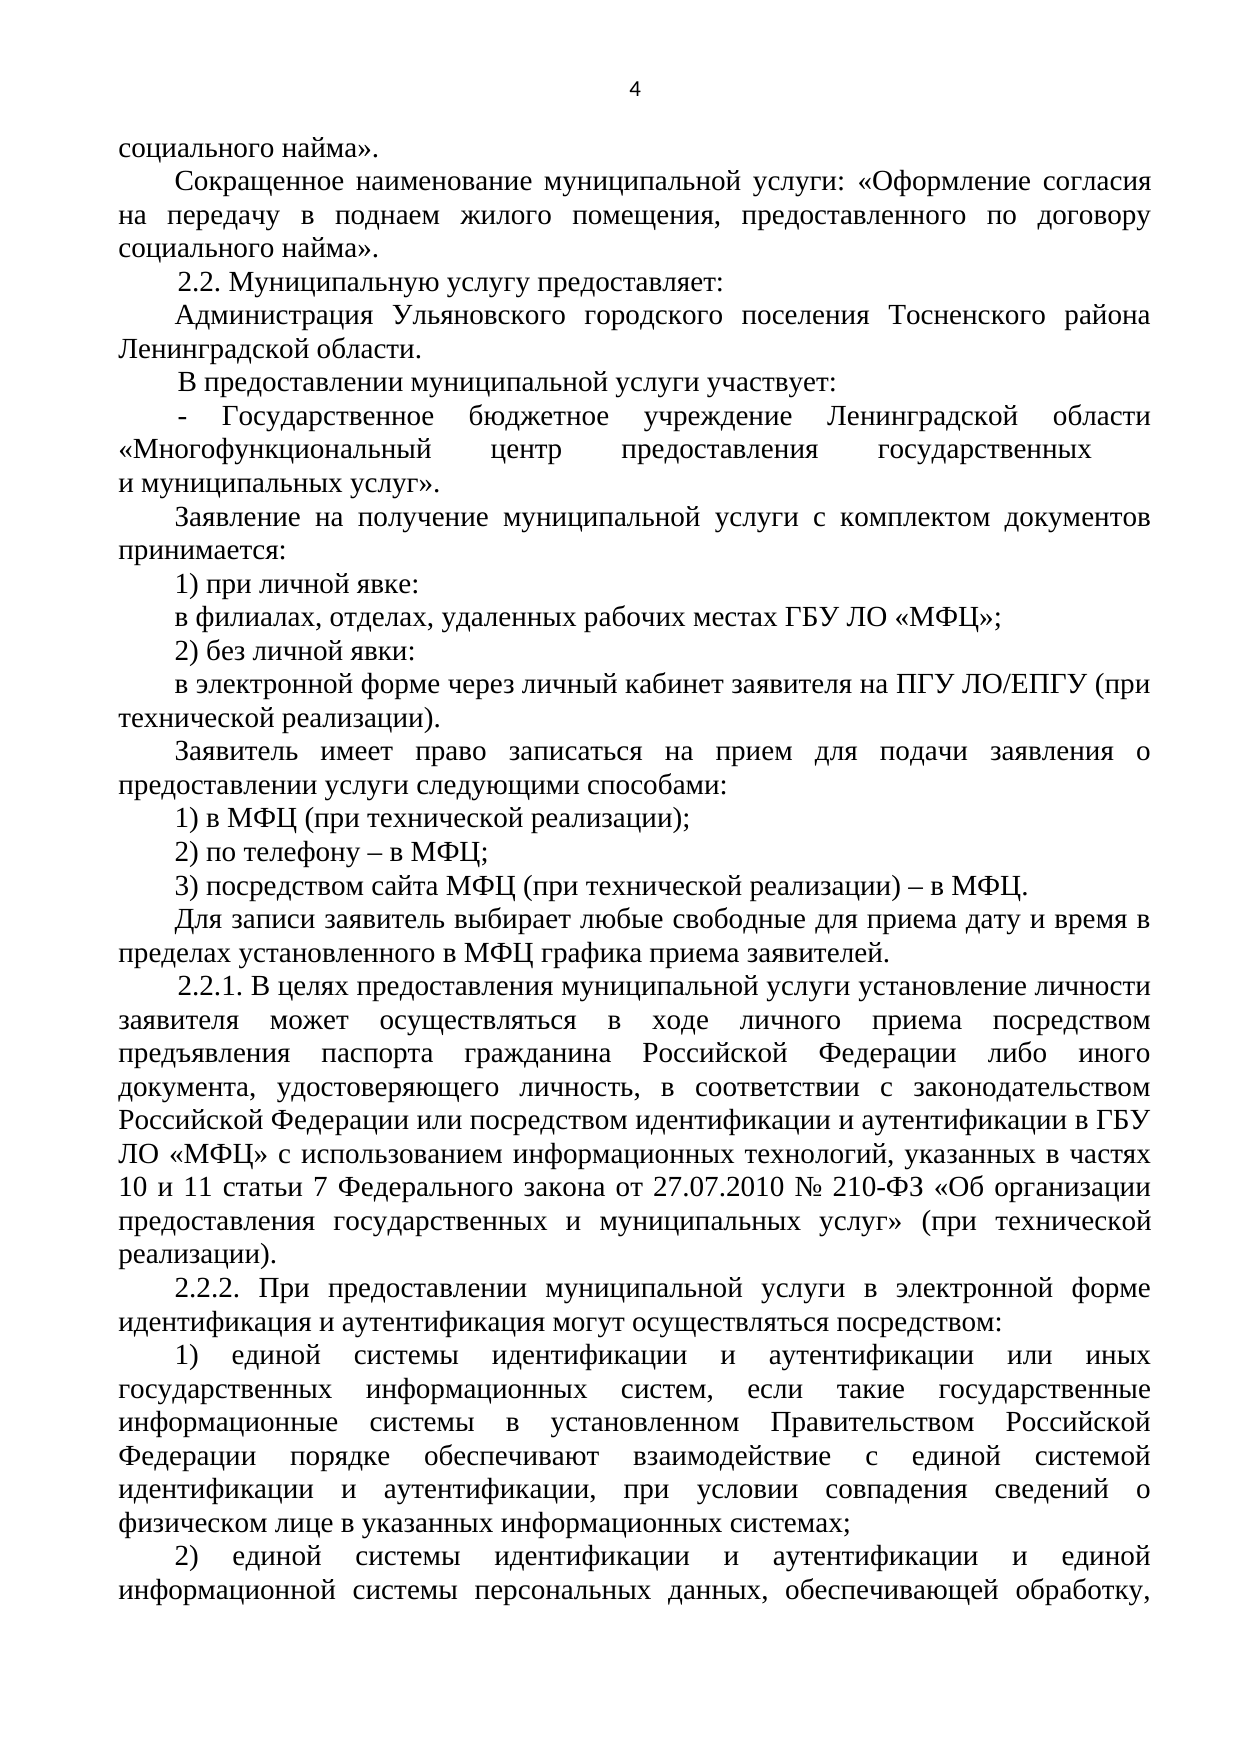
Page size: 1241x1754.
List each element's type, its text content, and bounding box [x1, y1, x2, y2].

text 2) по телефону – в МФЦ; [118, 834, 1152, 868]
text Администрация Ульяновского городского поселения Тосненского района Ленинградской области. [118, 297, 1152, 364]
text 3) посредством сайта МФЦ (при технической реализации) – в МФЦ. [118, 868, 1152, 901]
text 2) без личной явки: [118, 633, 1152, 666]
text Заявление на получение муниципальной услуги с комплектом документов принимается: [118, 499, 1152, 566]
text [118, 1538, 1152, 1606]
text 1) в МФЦ (при технической реализации); [118, 801, 1152, 834]
text 1) при личной явке: [118, 566, 1152, 599]
text в электронной форме через личный кабинет заявителя на ПГУ ЛО/ЕПГУ (при технической реализации). [118, 666, 1152, 733]
text в филиалах, отделах, удаленных рабочих местах ГБУ ЛО «МФЦ»; [118, 599, 1152, 633]
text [118, 130, 1152, 163]
text 2.2.1. В целях предоставления муниципальной услуги установление личности заявителя может осуществляться в ходе личного приема посредством предъявления паспорта гражданина Российской Федерации либо иного документа, удостоверяющего личность, в соответствии с законодательством Российской Федерации или посредством идентификации и аутентификации в ГБУ ЛО «МФЦ» с использованием информационных технологий, указанных в частях 10 и 11 статьи 7 Федерального закона от 27.07.2010 № 210-ФЗ «Об организации предоставления государственных и муниципальных услуг» (при технической реализации). [118, 968, 1152, 1270]
text Для записи заявитель выбирает любые свободные для приема дату и время в пределах установленного в МФЦ графика приема заявителей. [118, 901, 1152, 968]
text 2.2.2. При предоставлении муниципальной услуги в электронной форме идентификация и аутентификация могут осуществляться посредством: [118, 1270, 1152, 1337]
text Сокращенное наименование муниципальной услуги: «Оформление согласия на передачу в поднаем жилого помещения, предоставленного по договору социального найма». [118, 163, 1152, 264]
text 1) единой системы идентификации и аутентификации или иных государственных информационных систем, если такие государственные информационные системы в установленном Правительством Российской Федерации порядке обеспечивают взаимодействие с единой системой идентификации и аутентификации, при условии совпадения сведений о физическом лице в указанных информационных системах; [118, 1337, 1152, 1538]
text Заявитель имеет право записаться на прием для подачи заявления о предоставлении услуги следующими способами: [118, 733, 1152, 801]
text - Государственное бюджетное учреждение Ленинградской области «Многофункциональный центр предоставления государственных и муниципальных услуг». [118, 398, 1152, 499]
text В предоставлении муниципальной услуги участвует: [118, 364, 1152, 398]
text 2.2. Муниципальную услугу предоставляет: [118, 264, 1152, 297]
